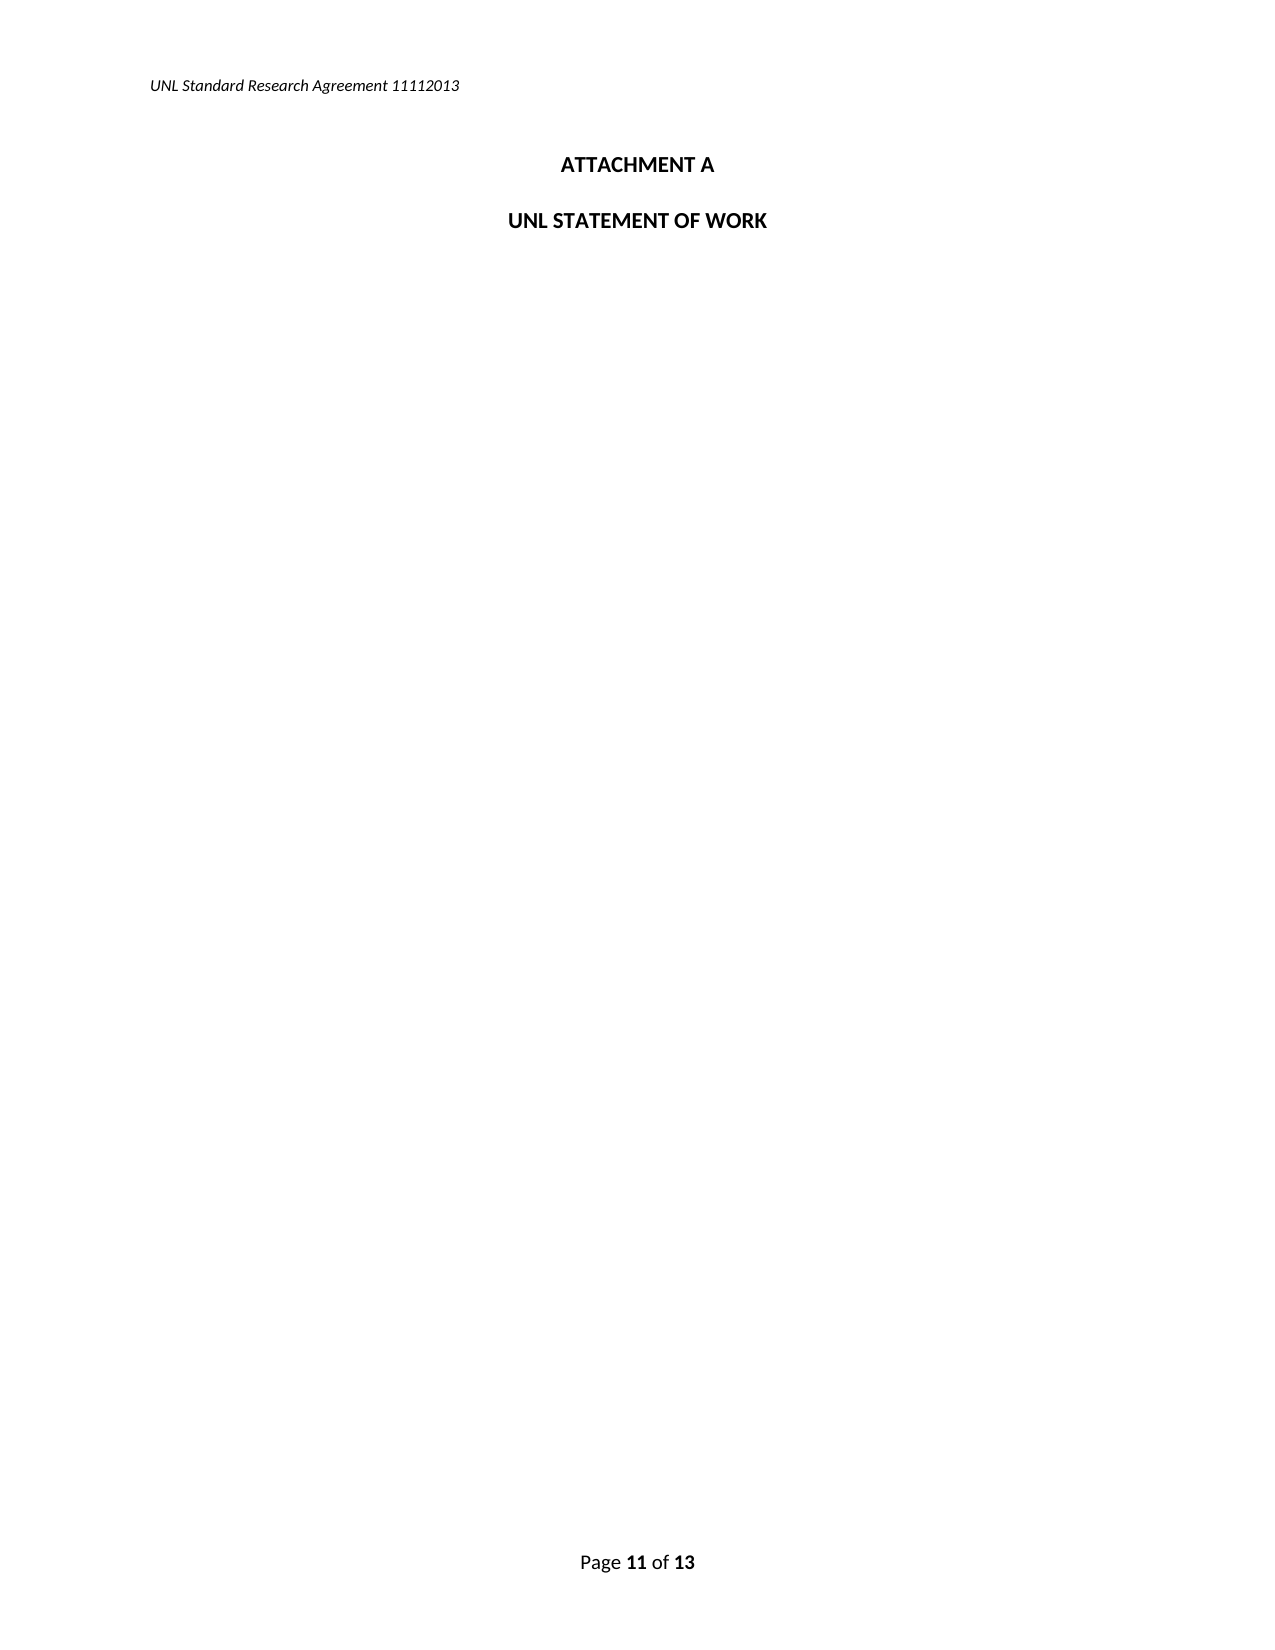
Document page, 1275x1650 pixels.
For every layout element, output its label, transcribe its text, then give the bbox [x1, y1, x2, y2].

text ATTACHMENT A [150, 150, 1125, 178]
text UNL STATEMENT OF WORK [150, 206, 1125, 234]
